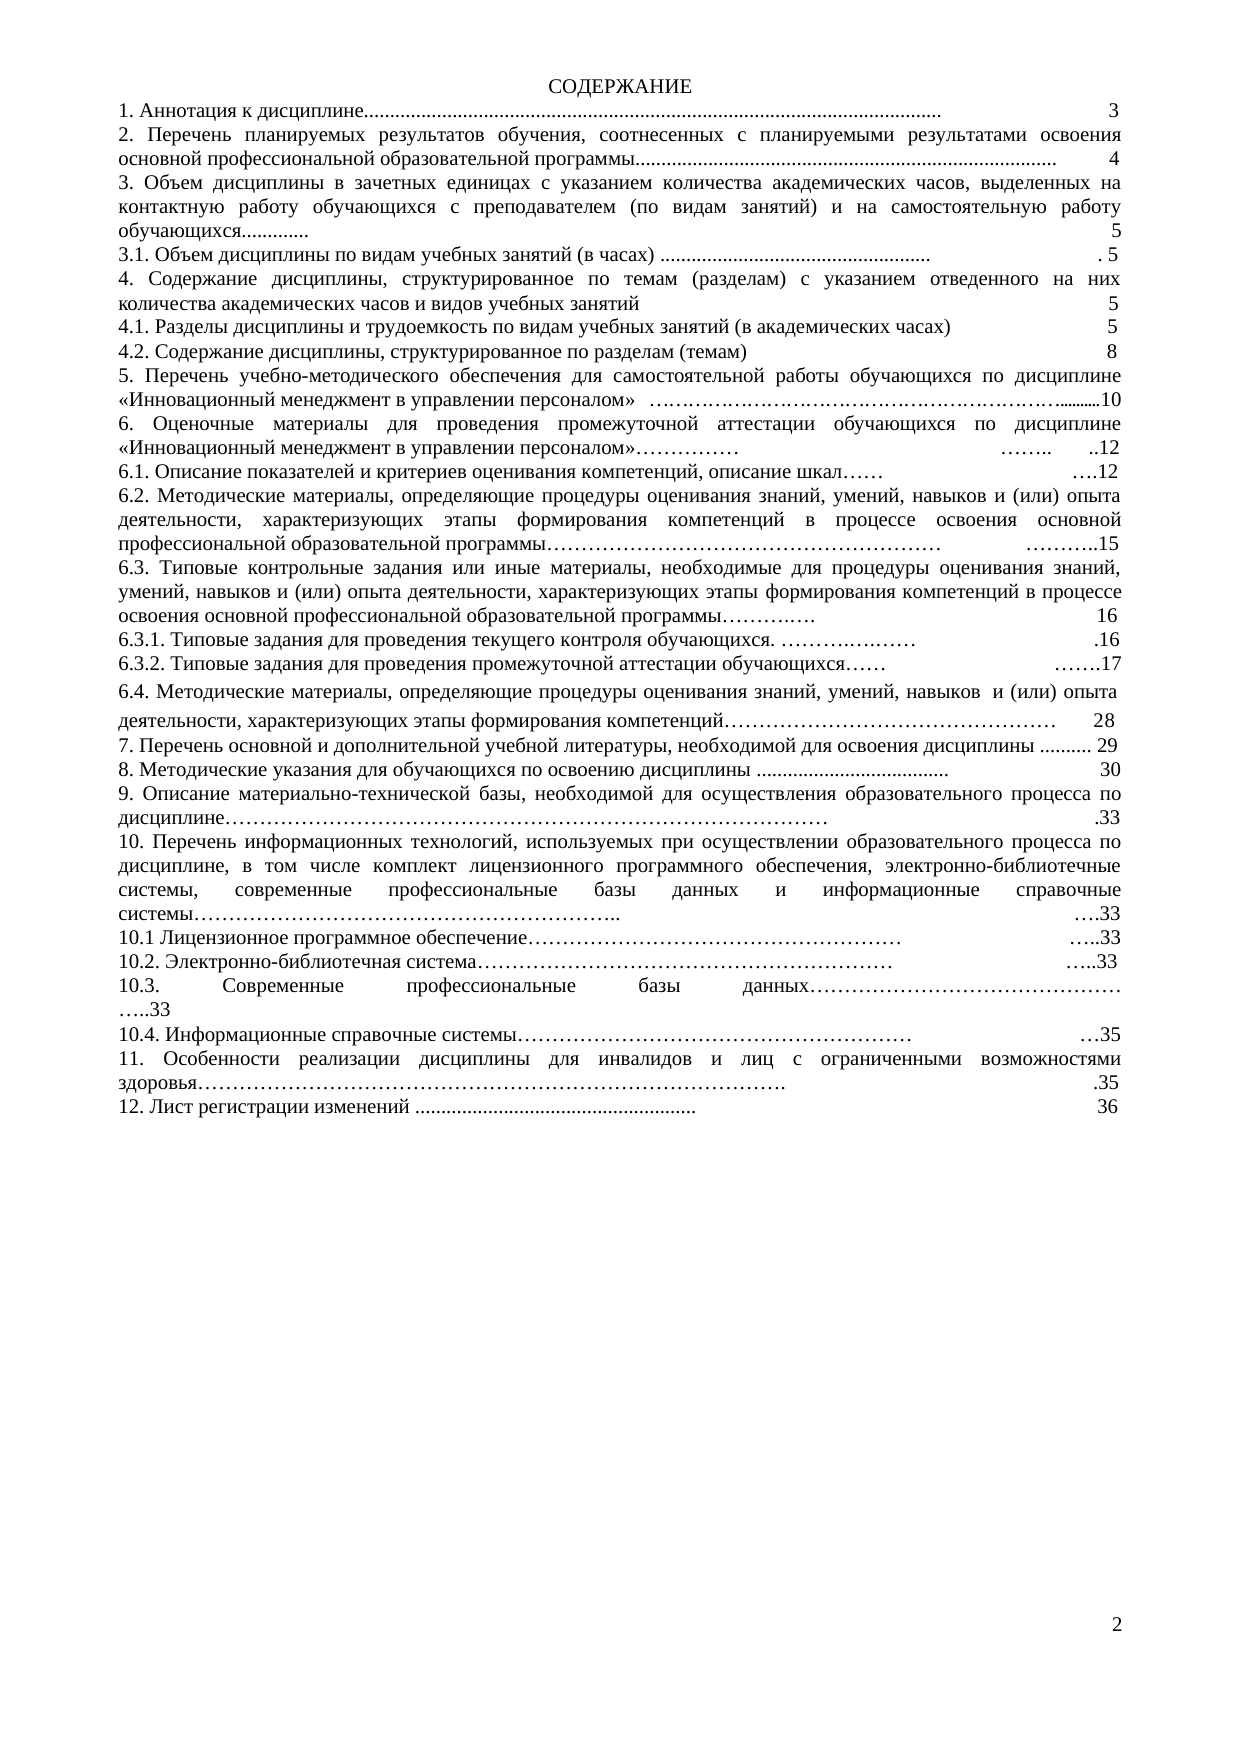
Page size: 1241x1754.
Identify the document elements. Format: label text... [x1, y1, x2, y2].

text 4.1. Разделы дисциплины и трудоемкость по видам учебных занятий (в академических часах) 5 [118, 314, 1122, 338]
text СОДЕРЖАНИЕ [118, 74, 1122, 98]
text 12. Лист регистрации изменений ...................................................... 36 [118, 1094, 1122, 1118]
subtitle 5. Перечень учебно-методического обеспечения для самостоятельной работы обучающихся по дисциплине «Инновационный менеджмент в управлении персоналом» ………………………………………………………..........10 [118, 363, 1122, 411]
text 6.1. Описание показателей и критериев оценивания компетенций, описание шкал…… ….12 [118, 459, 1122, 483]
text 6.3.2. Типовые задания для проведения промежуточной аттестации обучающихся…… …….17 [118, 651, 1122, 675]
subtitle 4. Содержание дисциплины, структурированное по темам (разделам) с указанием отведенного на них количества академических часов и видов учебных занятий 5 [118, 266, 1122, 314]
text 10. Перечень информационных технологий, используемых при осуществлении образовательного процесса по дисциплине, в том числе комплект лицензионного программного обеспечения, электронно-библиотечные системы, современные профессиональные базы данных и информационные справочные системы…………………………………………………….. ….33 [118, 829, 1122, 925]
text 6.2. Методические материалы, определяющие процедуры оценивания знаний, умений, навыков и (или) опыта деятельности, характеризующих этапы формирования компетенций в процессе освоения основной профессиональной образовательной программы………………………………………………… ………..15 [118, 483, 1122, 555]
text 10.1 Лицензионное программное обеспечение……………………………………………… …..33 [118, 925, 1122, 949]
text 10.2. Электронно-библиотечная система…………………………………………………… …..33 [118, 949, 1122, 973]
text 1. Аннотация к дисциплине............................................................................................................... 3 [118, 98, 1122, 122]
subtitle 4.2. Содержание дисциплины, структурированное по разделам (темам) 8 [118, 338, 1122, 363]
text 10.3. Современные профессиональные базы данных……………………………………… …..33 [118, 973, 1122, 1021]
text 11. Особенности реализации дисциплины для инвалидов и лиц с ограниченными возможностями здоровья…………………………………………………………………………. .35 [118, 1046, 1122, 1094]
text 9. Описание материально-технической базы, необходимой для осуществления образовательного процесса по дисциплине…………………………………………………………………………… .33 [118, 781, 1122, 829]
text 6.3. Типовые контрольные задания или иные материалы, необходимые для процедуры оценивания знаний, умений, навыков и (или) опыта деятельности, характеризующих этапы формирования компетенций в процессе освоения основной профессиональной образовательной программы……….…. 16 [118, 555, 1122, 627]
subtitle 6. Оценочные материалы для проведения промежуточной аттестации обучающихся по дисциплине «Инновационный менеджмент в управлении персоналом»…………… …….. ..12 [118, 411, 1122, 459]
list 3. Объем дисциплины в зачетных единицах с указанием количества академических часов, выделенных на контактную работу обучающихся с преподавателем (по видам занятий) и на самостоятельную работу обучающихся............. 5 [118, 170, 1122, 242]
text 6.3.1. Типовые задания для проведения текущего контроля обучающихся. ……….….…… .16 [118, 627, 1122, 651]
text 3.1. Объем дисциплины по видам учебных занятий (в часах) .................................................... . 5 [118, 242, 1122, 266]
list 6.4. Методические материалы, определяющие процедуры оценивания знаний, умений, навыков и (или) опыта деятельности, характеризующих этапы формирования компетенций………………………………………… 28 [118, 675, 1118, 733]
text 7. Перечень основной и дополнительной учебной литературы, необходимой для освоения дисциплины .......... 29 [118, 733, 1122, 757]
text 2. Перечень планируемых результатов обучения, соотнесенных с планируемыми результатами освоения основной профессиональной образовательной программы................................................................................. 4 [118, 122, 1122, 170]
text 8. Методические указания для обучающихся по освоению дисциплины ..................................... 30 [118, 757, 1122, 781]
text 10.4. Информационные справочные системы………………………………………………… …35 [118, 1021, 1122, 1046]
